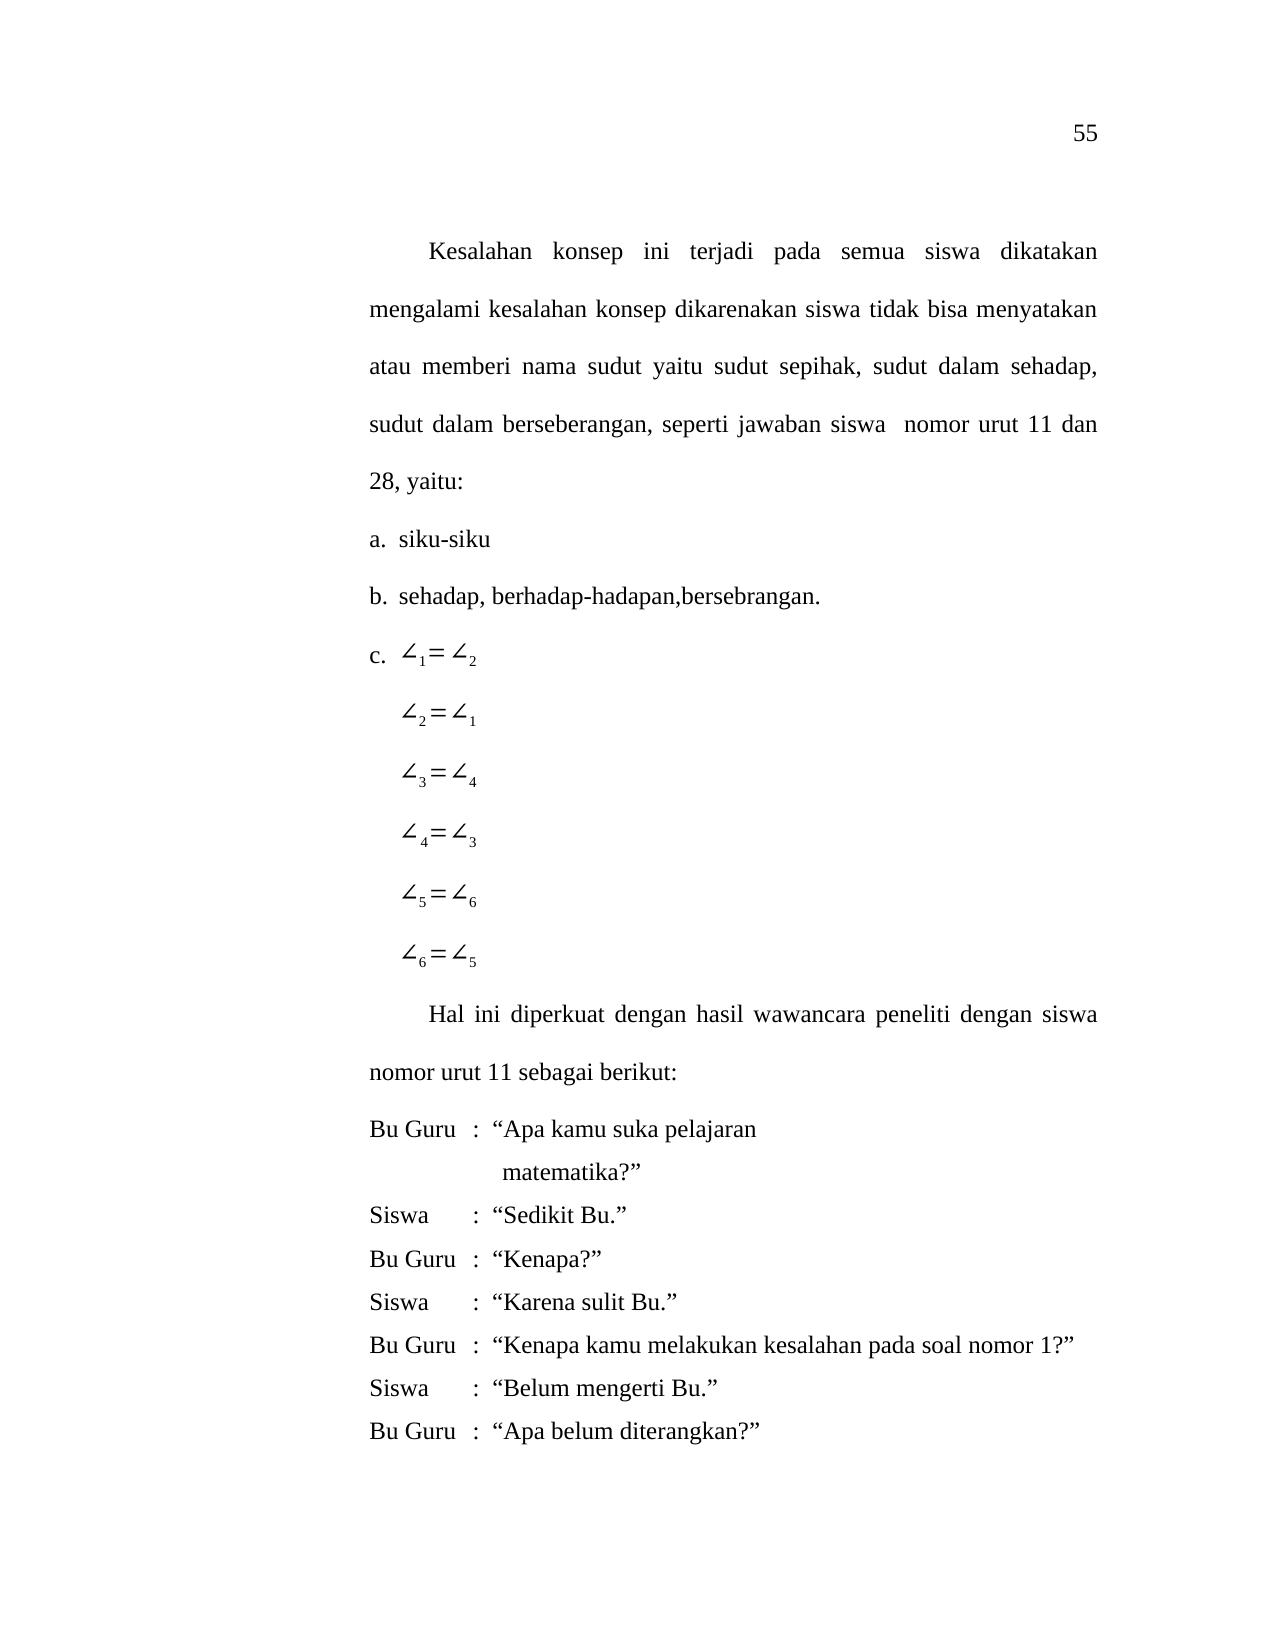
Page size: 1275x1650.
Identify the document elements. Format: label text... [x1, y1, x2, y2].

text Kesalahan konsep ini terjadi pada semua siswa dikatakan mengalami kesalahan konsep dikarenakan siswa tidak bisa menyatakan atau memberi nama sudut yaitu sudut sepihak, sudut dalam sehadap, sudut dalam berseberangan, seperti jawaban siswa nomor urut 11 dan 28, yaitu: [369, 236, 1098, 495]
text Bu Guru : “Apa belum diterangkan?” [369, 1416, 1098, 1445]
list siku-siku [369, 524, 1098, 552]
text matematika?” [369, 1157, 1098, 1186]
text Bu Guru : “Kenapa kamu melakukan kesalahan pada soal nomor 1?” [369, 1330, 1098, 1359]
text Siswa : “Sedikit Bu.” [369, 1201, 1098, 1229]
list sehadap, berhadap-hadapan,bersebrangan. [369, 581, 1098, 610]
text Siswa : “Karena sulit Bu.” [369, 1287, 1098, 1316]
text Hal ini diperkuat dengan hasil wawancara peneliti dengan siswa nomor urut 11 sebagai berikut: [369, 999, 1098, 1086]
text Siswa : “Belum mengerti Bu.” [369, 1373, 1098, 1402]
text Bu Guru : “Apa kamu suka pelajaran [369, 1114, 1098, 1143]
text Bu Guru : “Kenapa?” [369, 1244, 1098, 1272]
